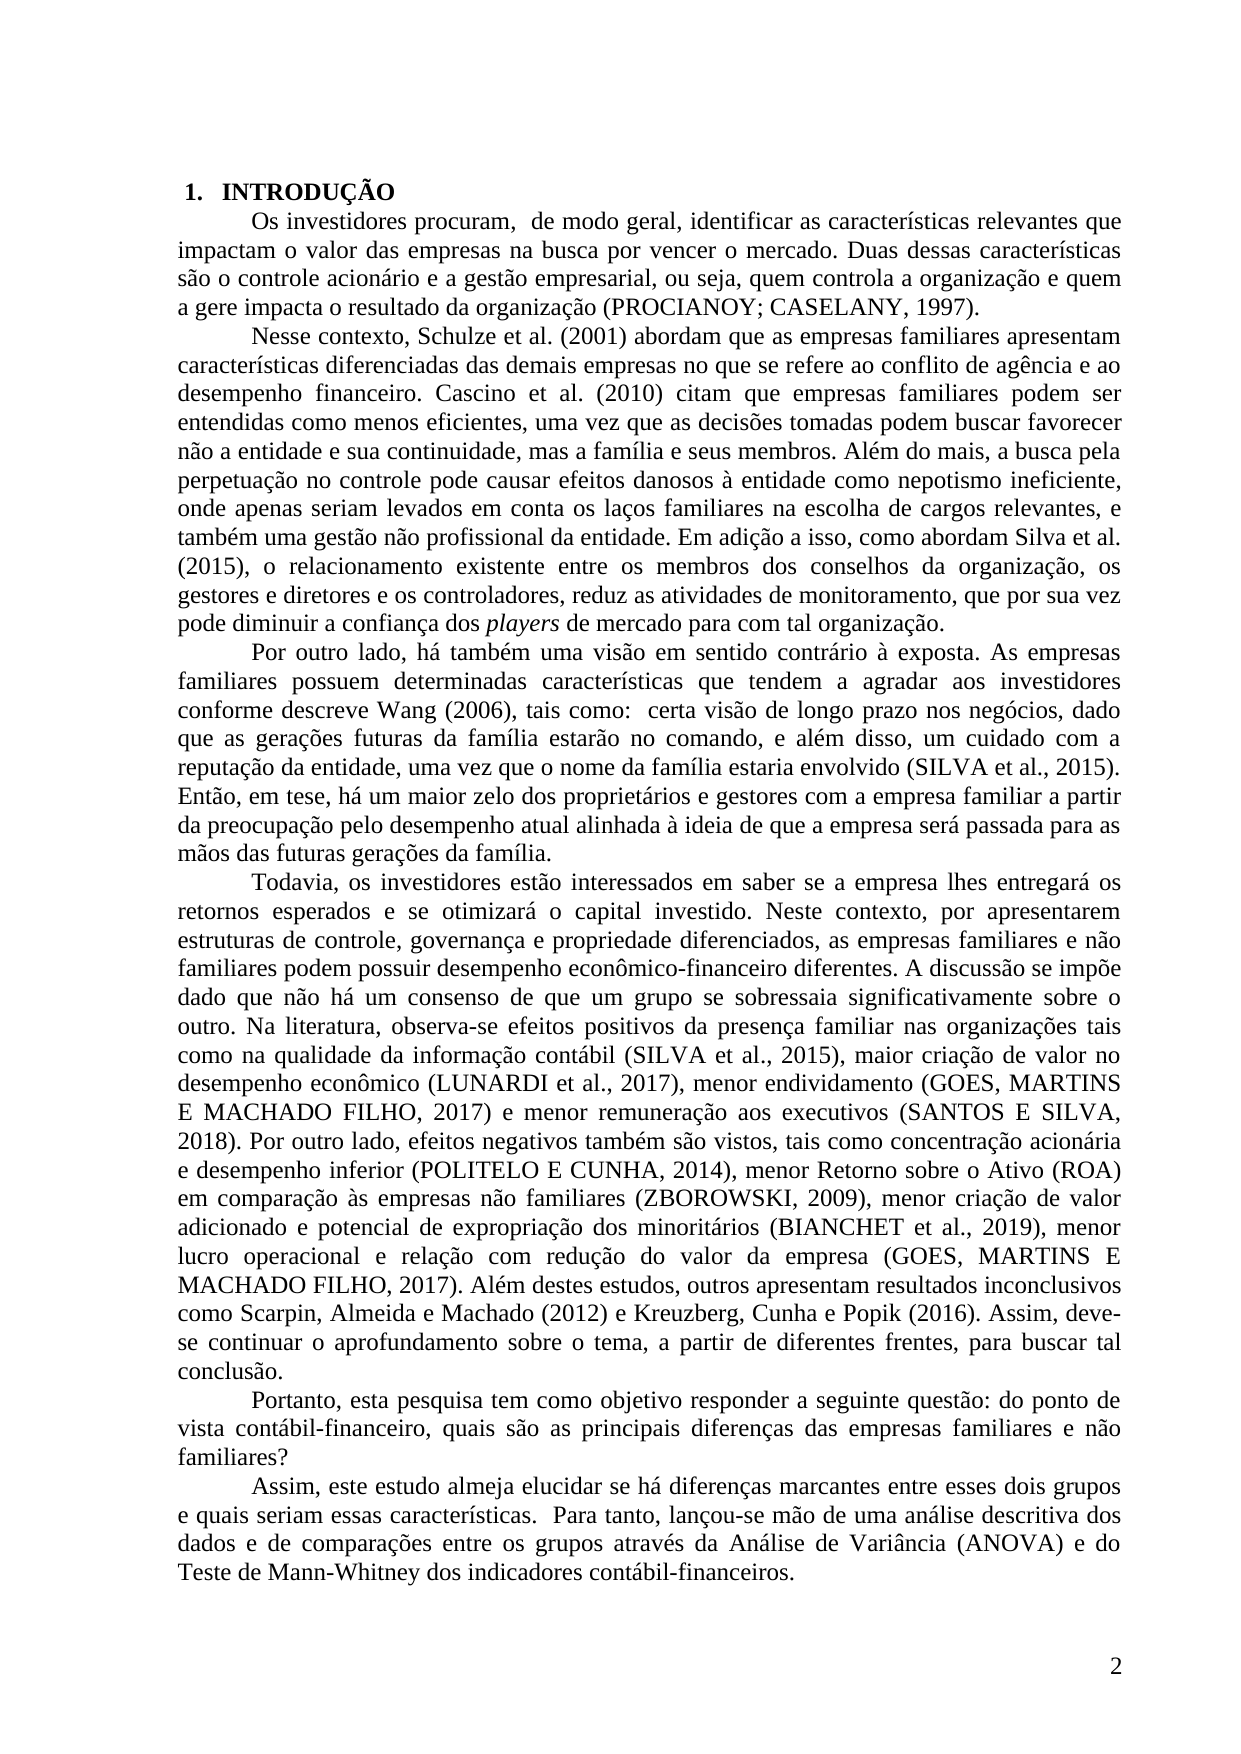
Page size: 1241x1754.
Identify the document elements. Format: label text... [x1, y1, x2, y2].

text Por outro lado, há também uma visão em sentido contrário à exposta. As empresas familiares possuem determinadas características que tendem a agradar aos investidores conforme descreve Wang (2006), tais como: certa visão de longo prazo nos negócios, dado que as gerações futuras da família estarão no comando, e além disso, um cuidado com a reputação da entidade, uma vez que o nome da família estaria envolvido (SILVA et al., 2015). Então, em tese, há um maior zelo dos proprietários e gestores com a empresa familiar a partir da preocupação pelo desempenho atual alinhada à ideia de que a empresa será passada para as mãos das futuras gerações da família. [177, 637, 1122, 867]
text Os investidores procuram, de modo geral, identificar as características relevantes que impactam o valor das empresas na busca por vencer o mercado. Duas dessas características são o controle acionário e a gestão empresarial, ou seja, quem controla a organização e quem a gere impacta o resultado da organização (PROCIANOY; CASELANY, 1997). [177, 206, 1122, 321]
text Todavia, os investidores estão interessados em saber se a empresa lhes entregará os retornos esperados e se otimizará o capital investido. Neste contexto, por apresentarem estruturas de controle, governança e propriedade diferenciados, as empresas familiares e não familiares podem possuir desempenho econômico-financeiro diferentes. A discussão se impõe dado que não há um consenso de que um grupo se sobressaia significativamente sobre o outro. Na literatura, observa-se efeitos positivos da presença familiar nas organizações tais como na qualidade da informação contábil (SILVA et al., 2015), maior criação de valor no desempenho econômico (LUNARDI et al., 2017), menor endividamento (GOES, MARTINS E MACHADO FILHO, 2017) e menor remuneração aos executivos (SANTOS E SILVA, 2018). Por outro lado, efeitos negativos também são vistos, tais como concentração acionária e desempenho inferior (POLITELO E CUNHA, 2014), menor Retorno sobre o Ativo (ROA) em comparação às empresas não familiares (ZBOROWSKI, 2009), menor criação de valor adicionado e potencial de expropriação dos minoritários (BIANCHET et al., 2019), menor lucro operacional e relação com redução do valor da empresa (GOES, MARTINS E MACHADO FILHO, 2017). Além destes estudos, outros apresentam resultados inconclusivos como Scarpin, Almeida e Machado (2012) e Kreuzberg, Cunha e Popik (2016). Assim, deve-se continuar o aprofundamento sobre o tema, a partir de diferentes frentes, para buscar tal conclusão. [177, 867, 1122, 1385]
text Portanto, esta pesquisa tem como objetivo responder a seguinte questão: do ponto de vista contábil-financeiro, quais são as principais diferenças das empresas familiares e não familiares? [177, 1385, 1122, 1471]
text Nesse contexto, Schulze et al. (2001) abordam que as empresas familiares apresentam características diferenciadas das demais empresas no que se refere ao conflito de agência e ao desempenho financeiro. Cascino et al. (2010) citam que empresas familiares podem ser entendidas como menos eficientes, uma vez que as decisões tomadas podem buscar favorecer não a entidade e sua continuidade, mas a família e seus membros. Além do mais, a busca pela perpetuação no controle pode causar efeitos danosos à entidade como nepotismo ineficiente, onde apenas seriam levados em conta os laços familiares na escolha de cargos relevantes, e também uma gestão não profissional da entidade. Em adição a isso, como abordam Silva et al. (2015), o relacionamento existente entre os membros dos conselhos da organização, os gestores e diretores e os controladores, reduz as atividades de monitoramento, que por sua vez pode diminuir a confiança dos players de mercado para com tal organização. [177, 321, 1122, 637]
list INTRODUÇÃO [184, 177, 1122, 206]
text Assim, este estudo almeja elucidar se há diferenças marcantes entre esses dois grupos e quais seriam essas características. Para tanto, lançou-se mão de uma análise descritiva dos dados e de comparações entre os grupos através da Análise de Variância (ANOVA) e do Teste de Mann-Whitney dos indicadores contábil-financeiros. [177, 1471, 1122, 1586]
